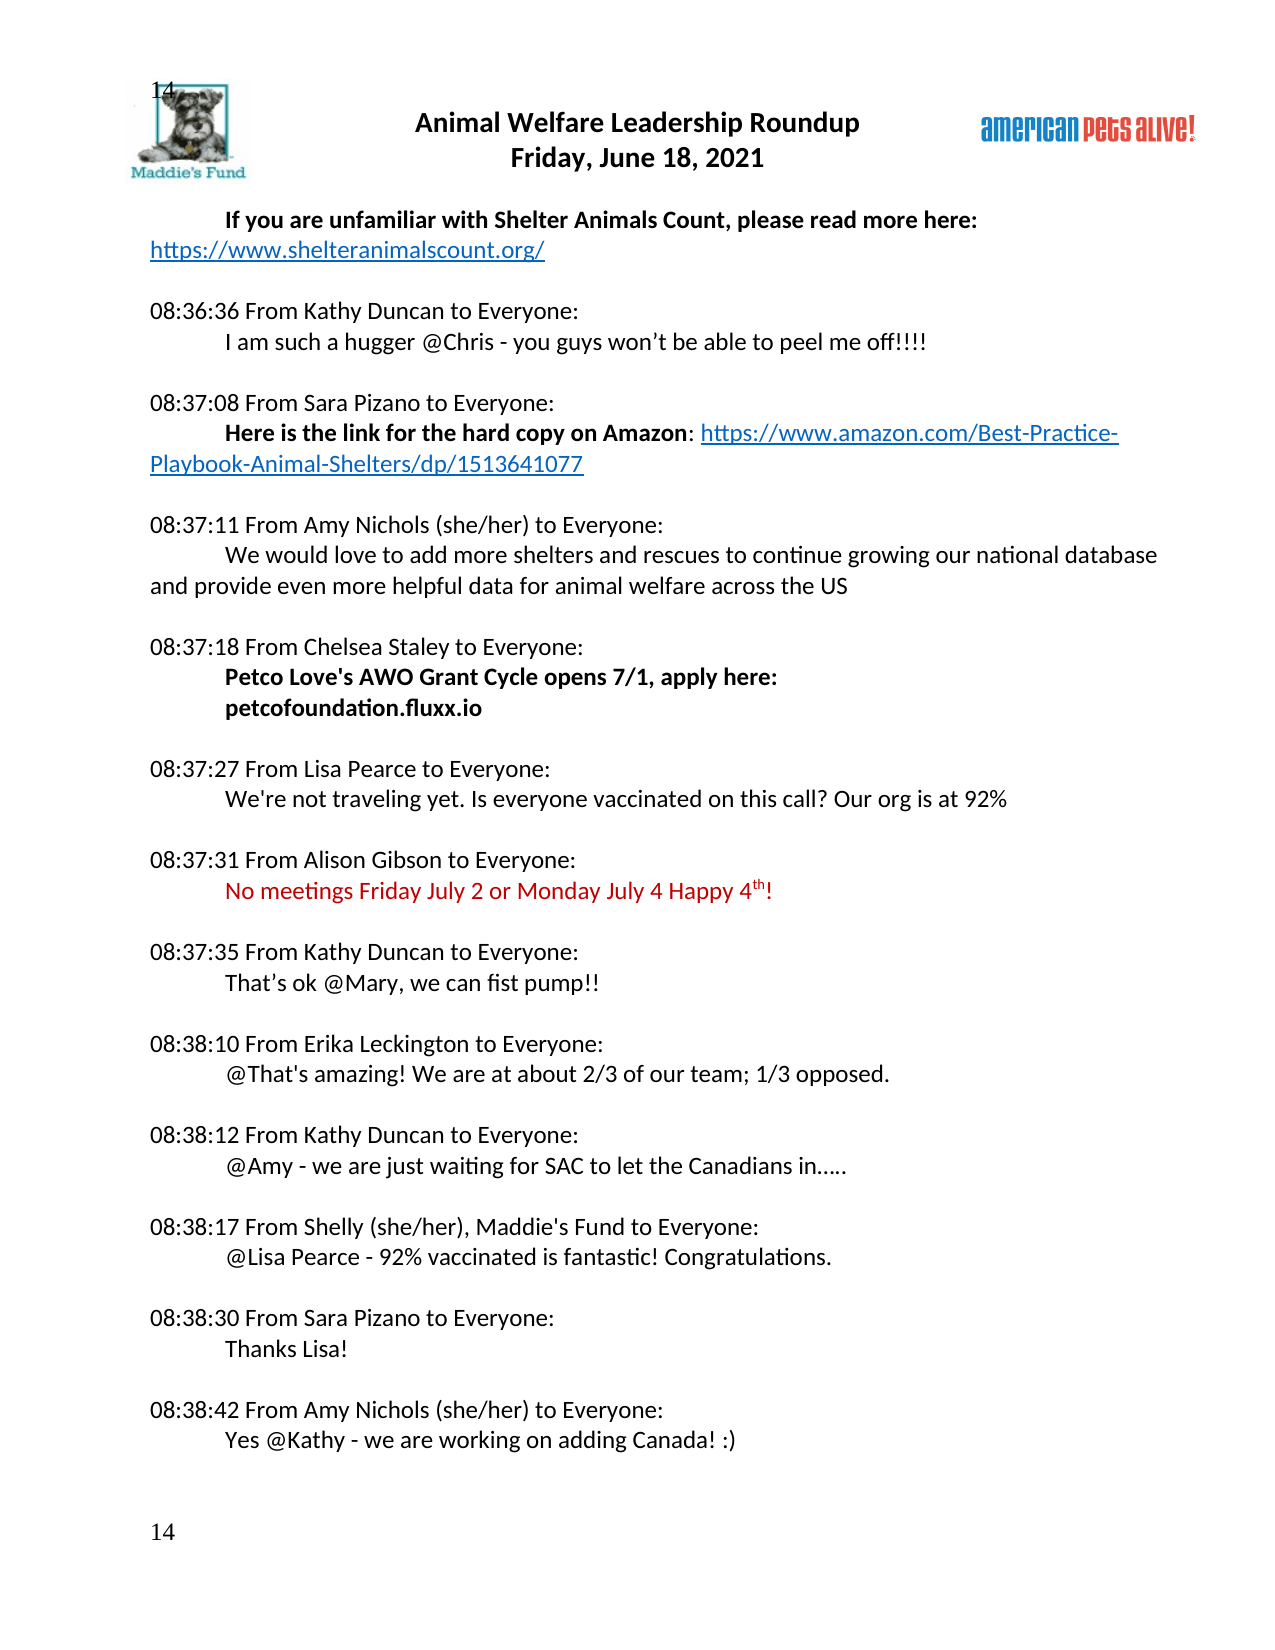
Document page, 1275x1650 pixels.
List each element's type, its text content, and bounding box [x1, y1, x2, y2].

text That’s ok @Mary, we can fist pump!! [150, 967, 1162, 997]
text Here is the link for the hard copy on Amazon: https://www.amazon.com/Best-Practice-Playbook-Animal-Shelters/dp/1513641077 [150, 417, 1162, 478]
text 08:37:31 From Alison Gibson to Everyone: [150, 845, 1162, 875]
text @Lisa Pearce - 92% vaccinated is fantastic! Congratulations. [150, 1241, 1162, 1272]
text We would love to add more shelters and rescues to continue growing our national database and provide even more helpful data for animal welfare across the US [150, 539, 1162, 601]
text 08:38:12 From Kathy Duncan to Everyone: [150, 1119, 1162, 1150]
text Petco Love's AWO Grant Cycle opens 7/1, apply here: [150, 662, 1162, 692]
text Yes @Kathy - we are working on adding Canada! :) [150, 1424, 1162, 1455]
text 08:38:42 From Amy Nichols (she/her) to Everyone: [150, 1394, 1162, 1424]
text 08:37:18 From Chelsea Staley to Everyone: [150, 631, 1162, 662]
text 08:37:35 From Kathy Duncan to Everyone: [150, 936, 1162, 967]
picture [971, 106, 1205, 153]
text No meetings Friday July 2 or Monday July 4 Happy 4th! [150, 875, 1162, 906]
text 08:38:17 From Shelly (she/her), Maddie's Fund to Everyone: [150, 1211, 1162, 1241]
text Thanks Lisa! [150, 1333, 1162, 1363]
text If you are unfamiliar with Shelter Animals Count, please read more here: https://www.shelteranimalscount.org/ [150, 204, 1162, 265]
text petcofoundation.fluxx.io [150, 692, 1162, 723]
text 08:37:27 From Lisa Pearce to Everyone: [150, 753, 1162, 784]
picture [125, 78, 253, 185]
text @Amy - we are just waiting for SAC to let the Canadians in….. [150, 1150, 1162, 1180]
text 08:37:11 From Amy Nichols (she/her) to Everyone: [150, 509, 1162, 539]
text 08:38:10 From Erika Leckington to Everyone: [150, 1028, 1162, 1058]
text We're not traveling yet. Is everyone vaccinated on this call? Our org is at 92% [150, 784, 1162, 814]
text 08:36:36 From Kathy Duncan to Everyone: [150, 295, 1162, 326]
text I am such a hugger @Chris - you guys won’t be able to peel me off!!!! [150, 326, 1162, 356]
text @That's amazing! We are at about 2/3 of our team; 1/3 opposed. [150, 1058, 1162, 1089]
text 08:37:08 From Sara Pizano to Everyone: [150, 387, 1162, 417]
text 08:38:30 From Sara Pizano to Everyone: [150, 1302, 1162, 1333]
